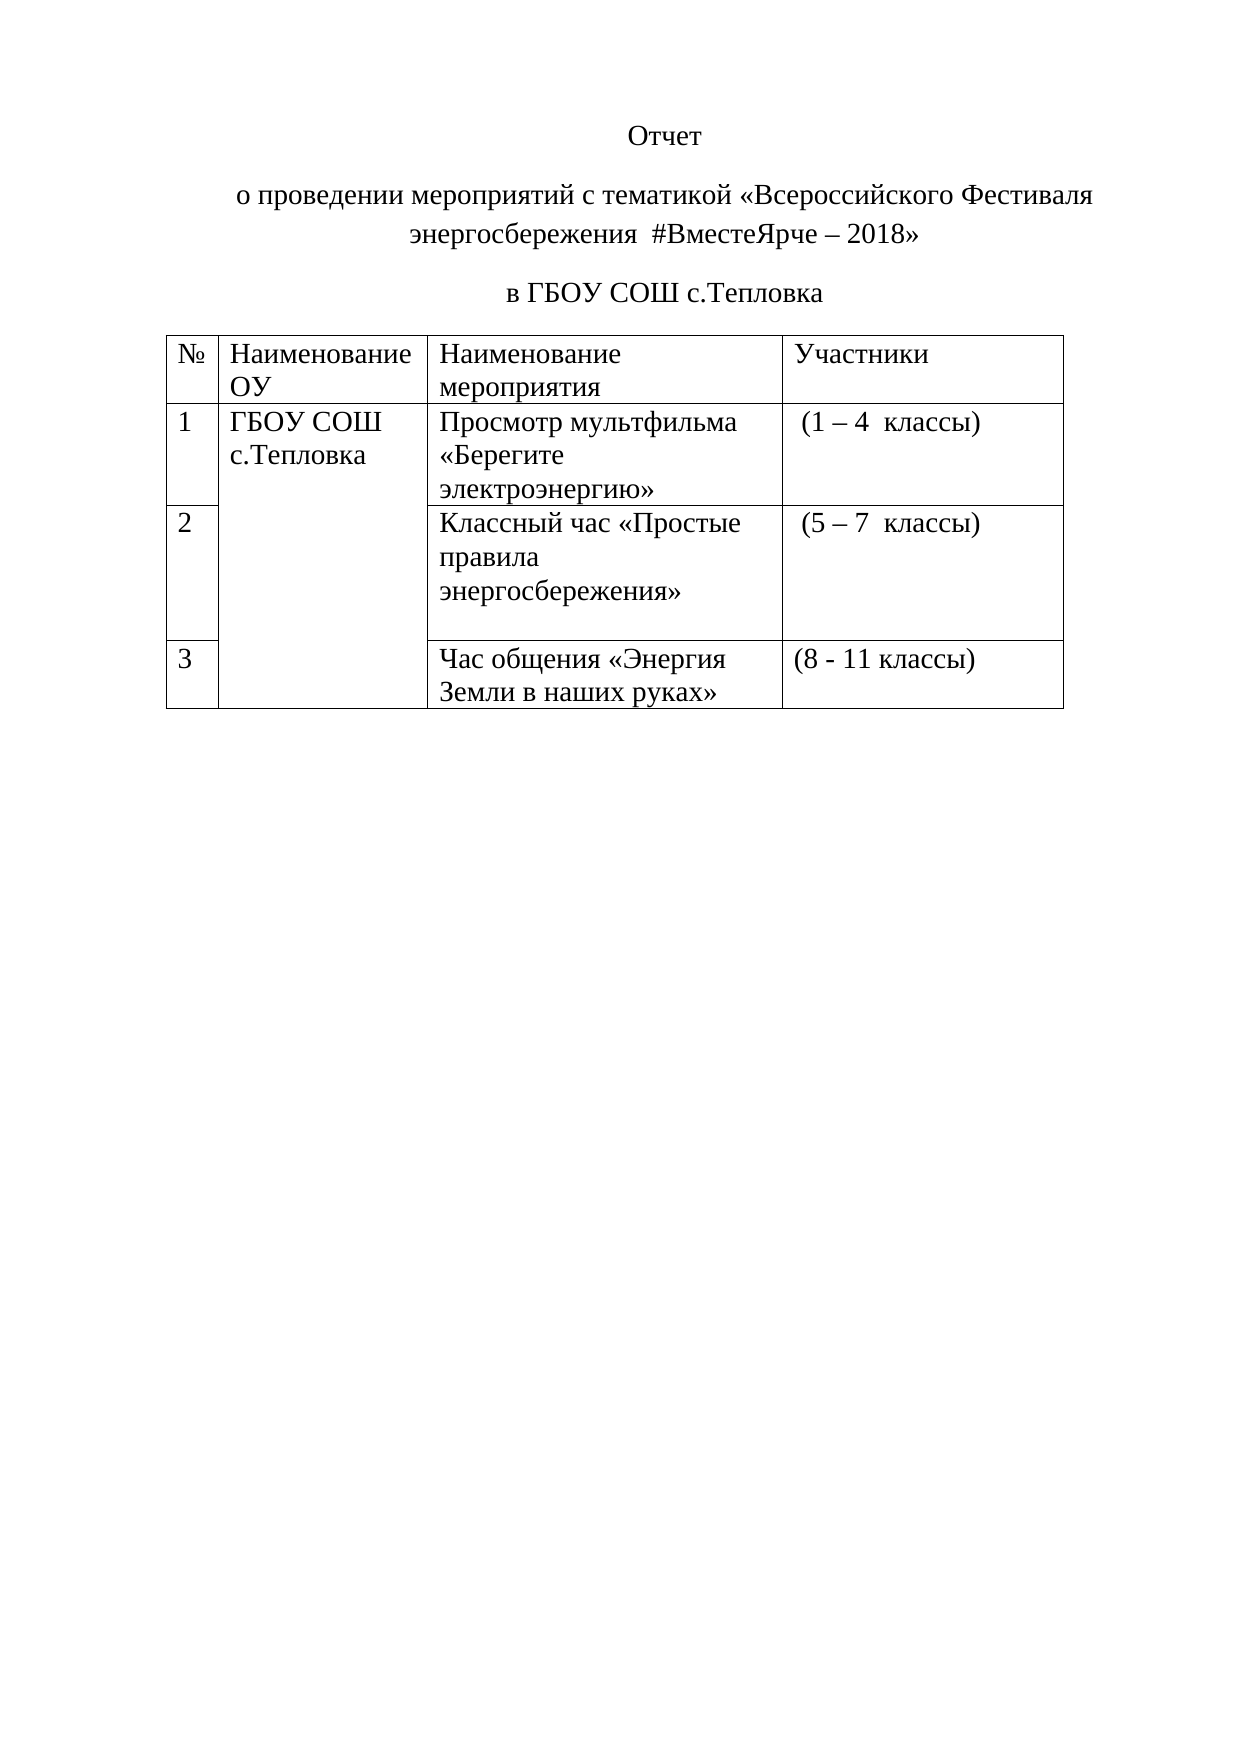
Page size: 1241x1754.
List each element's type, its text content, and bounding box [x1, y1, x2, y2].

table_header № [167, 336, 218, 403]
table_header Участники [783, 336, 1063, 403]
table_header Наименование ОУ [219, 336, 427, 403]
table_cell 3 [167, 641, 218, 708]
text Отчет [177, 118, 1152, 152]
table_cell (8 - 11 классы) [783, 641, 1063, 708]
table_cell 1 [167, 404, 218, 504]
table_header Наименование мероприятия [428, 336, 782, 403]
table_cell ГБОУ СОШ с.Тепловка [219, 404, 427, 708]
text о проведении мероприятий с тематикой «Всероссийского Фестиваля энергосбережения #ВместеЯрче – 2018» [177, 177, 1152, 249]
table_cell Классный час «Простые правила энергосбережения» [428, 506, 782, 640]
table_cell Просмотр мультфильма «Берегите электроэнергию» [428, 404, 782, 504]
table_cell 2 [167, 506, 218, 640]
table_cell Час общения «Энергия Земли в наших руках» [428, 641, 782, 708]
text в ГБОУ СОШ с.Тепловка [177, 275, 1152, 309]
table_cell (5 – 7 классы) [783, 506, 1063, 640]
table_cell (1 – 4 классы) [783, 404, 1063, 504]
